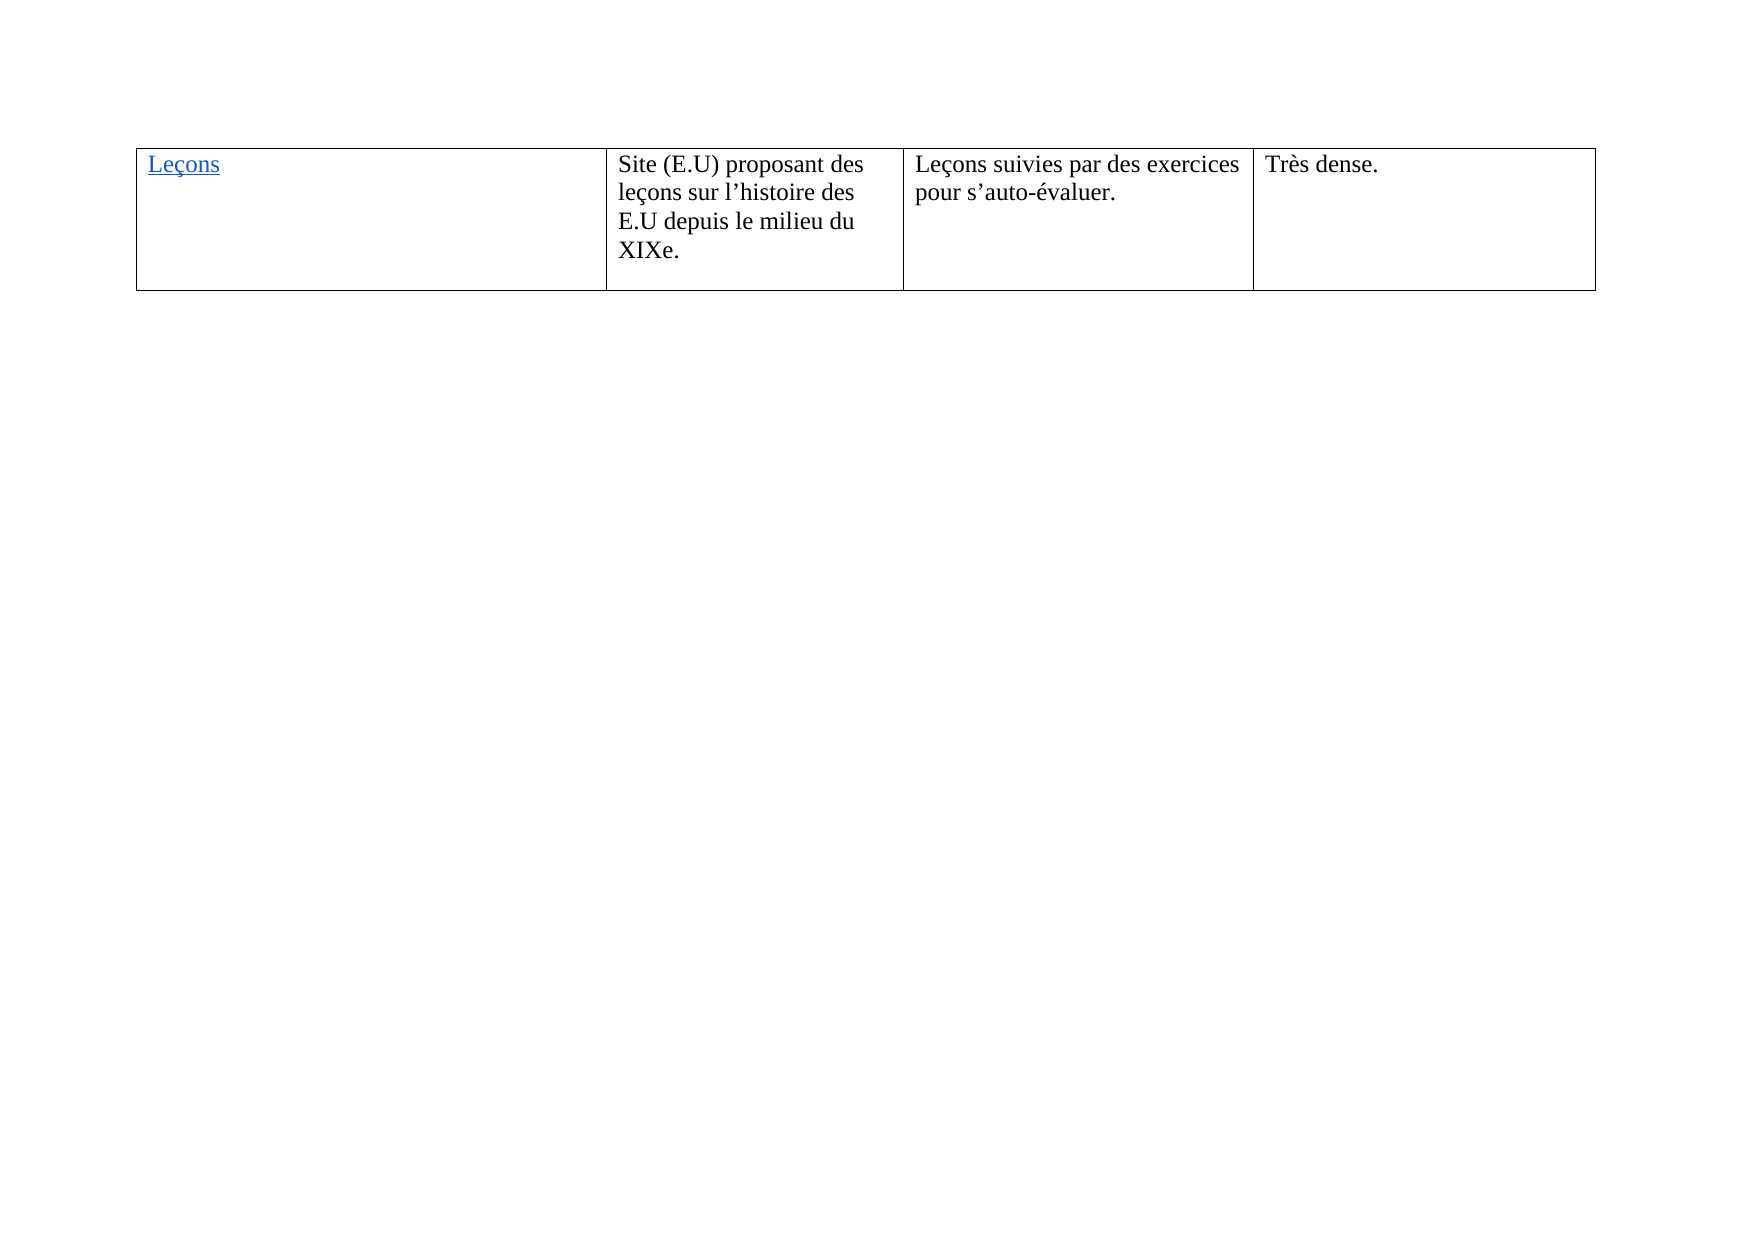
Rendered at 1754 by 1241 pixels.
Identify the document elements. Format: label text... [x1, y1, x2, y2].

table_cell Leçons suivies par des exercices pour s’auto-évaluer. [904, 149, 1253, 290]
table_cell Site (E.U) proposant des leçons sur l’histoire des E.U depuis le milieu du XIXe. [607, 149, 903, 290]
table_cell Très dense. [1254, 149, 1595, 290]
table_cell Leçons [137, 149, 606, 290]
